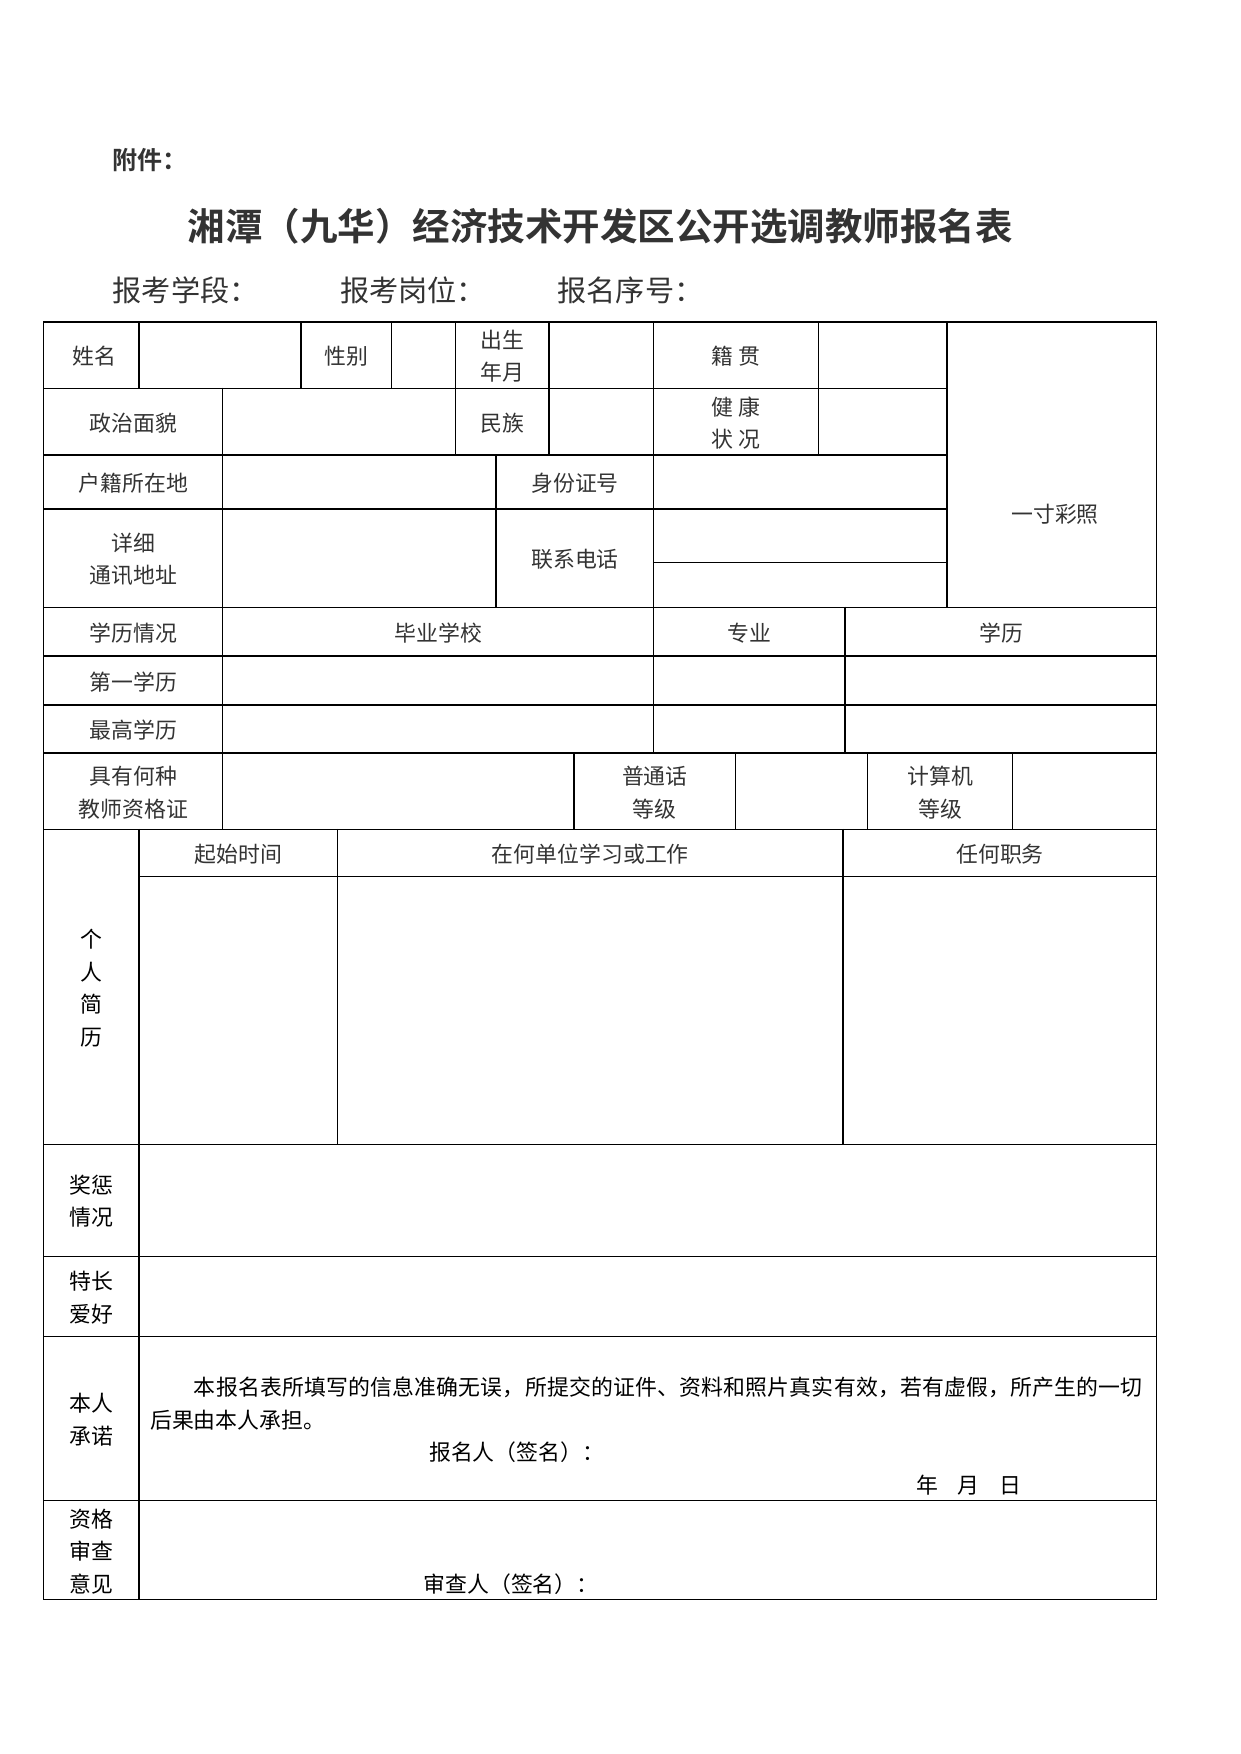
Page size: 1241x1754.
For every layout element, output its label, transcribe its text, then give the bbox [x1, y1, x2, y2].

table_cell 第一学历 [44, 657, 222, 704]
table_cell [1013, 754, 1156, 829]
table_cell [223, 389, 455, 454]
table_cell 本人 承诺 [44, 1337, 138, 1500]
table_header 性别 [302, 323, 391, 387]
table_cell 政治面貌 [44, 389, 222, 454]
table_cell [846, 706, 1156, 752]
table_header 出生 年月 [456, 323, 548, 387]
table_header [550, 323, 653, 387]
table_cell [736, 754, 867, 829]
table_cell 普通话 等级 [575, 754, 735, 829]
table_cell 联系电话 [497, 510, 653, 607]
table_cell 个 人 简 历 [44, 830, 138, 1143]
table_cell [550, 389, 653, 454]
text 湘潭（九华）经济技术开发区公开选调教师报名表 [112, 191, 1087, 256]
table_cell 资格 审查 意见 [44, 1501, 138, 1599]
table_cell [654, 657, 844, 704]
table_cell [846, 657, 1156, 704]
table_cell [223, 510, 495, 607]
table_cell [223, 754, 573, 829]
table_cell 户籍所在地 [44, 456, 222, 508]
table_header [140, 323, 300, 387]
table_cell [654, 456, 946, 508]
table_cell [844, 877, 1156, 1143]
table_cell 奖惩 情况 [44, 1145, 138, 1256]
table_cell [140, 1257, 1156, 1336]
table_cell 学历情况 [44, 608, 222, 655]
table_cell 专业 [654, 608, 844, 655]
table_cell 健 康 状 况 [654, 389, 818, 454]
table_cell [223, 456, 495, 508]
table_cell 最高学历 [44, 706, 222, 752]
table_header 籍 贯 [654, 323, 818, 387]
table_cell [338, 877, 842, 1143]
table_cell [223, 657, 653, 704]
table_cell [654, 510, 946, 561]
table_cell 身份证号 [497, 456, 653, 508]
table_cell 任何职务 [844, 830, 1156, 876]
table_header [392, 323, 455, 387]
text 附件： [112, 126, 1087, 191]
table_cell 起始时间 [140, 830, 337, 876]
table_cell 民族 [456, 389, 548, 454]
table_cell 在何单位学习或工作 [338, 830, 842, 876]
table_cell 本报名表所填写的信息准确无误，所提交的证件、资料和照片真实有效，若有虚假，所产生的一切后果由本人承担。 报名人（签名）： 年 月 日 [140, 1337, 1156, 1500]
table_cell [654, 706, 844, 752]
table_header 一寸彩照 [948, 323, 1156, 607]
table_cell [140, 1145, 1156, 1256]
table_cell 计算机 等级 [868, 754, 1012, 829]
table_cell [223, 706, 653, 752]
table_header [819, 323, 946, 387]
table_cell 毕业学校 [223, 608, 653, 655]
table_cell [819, 389, 946, 454]
table_cell 审查人（签名）： 年 月 日 [140, 1501, 1156, 1599]
table_cell 详细 通讯地址 [44, 510, 222, 607]
table_cell 具有何种 教师资格证 [44, 754, 222, 829]
table_header 姓名 [44, 323, 138, 387]
table_cell [140, 877, 337, 1143]
table_cell 特长 爱好 [44, 1257, 138, 1336]
table_cell 学历 [846, 608, 1156, 655]
text 报考学段： 报考岗位： 报名序号： [112, 256, 1087, 321]
table_cell [654, 563, 946, 607]
